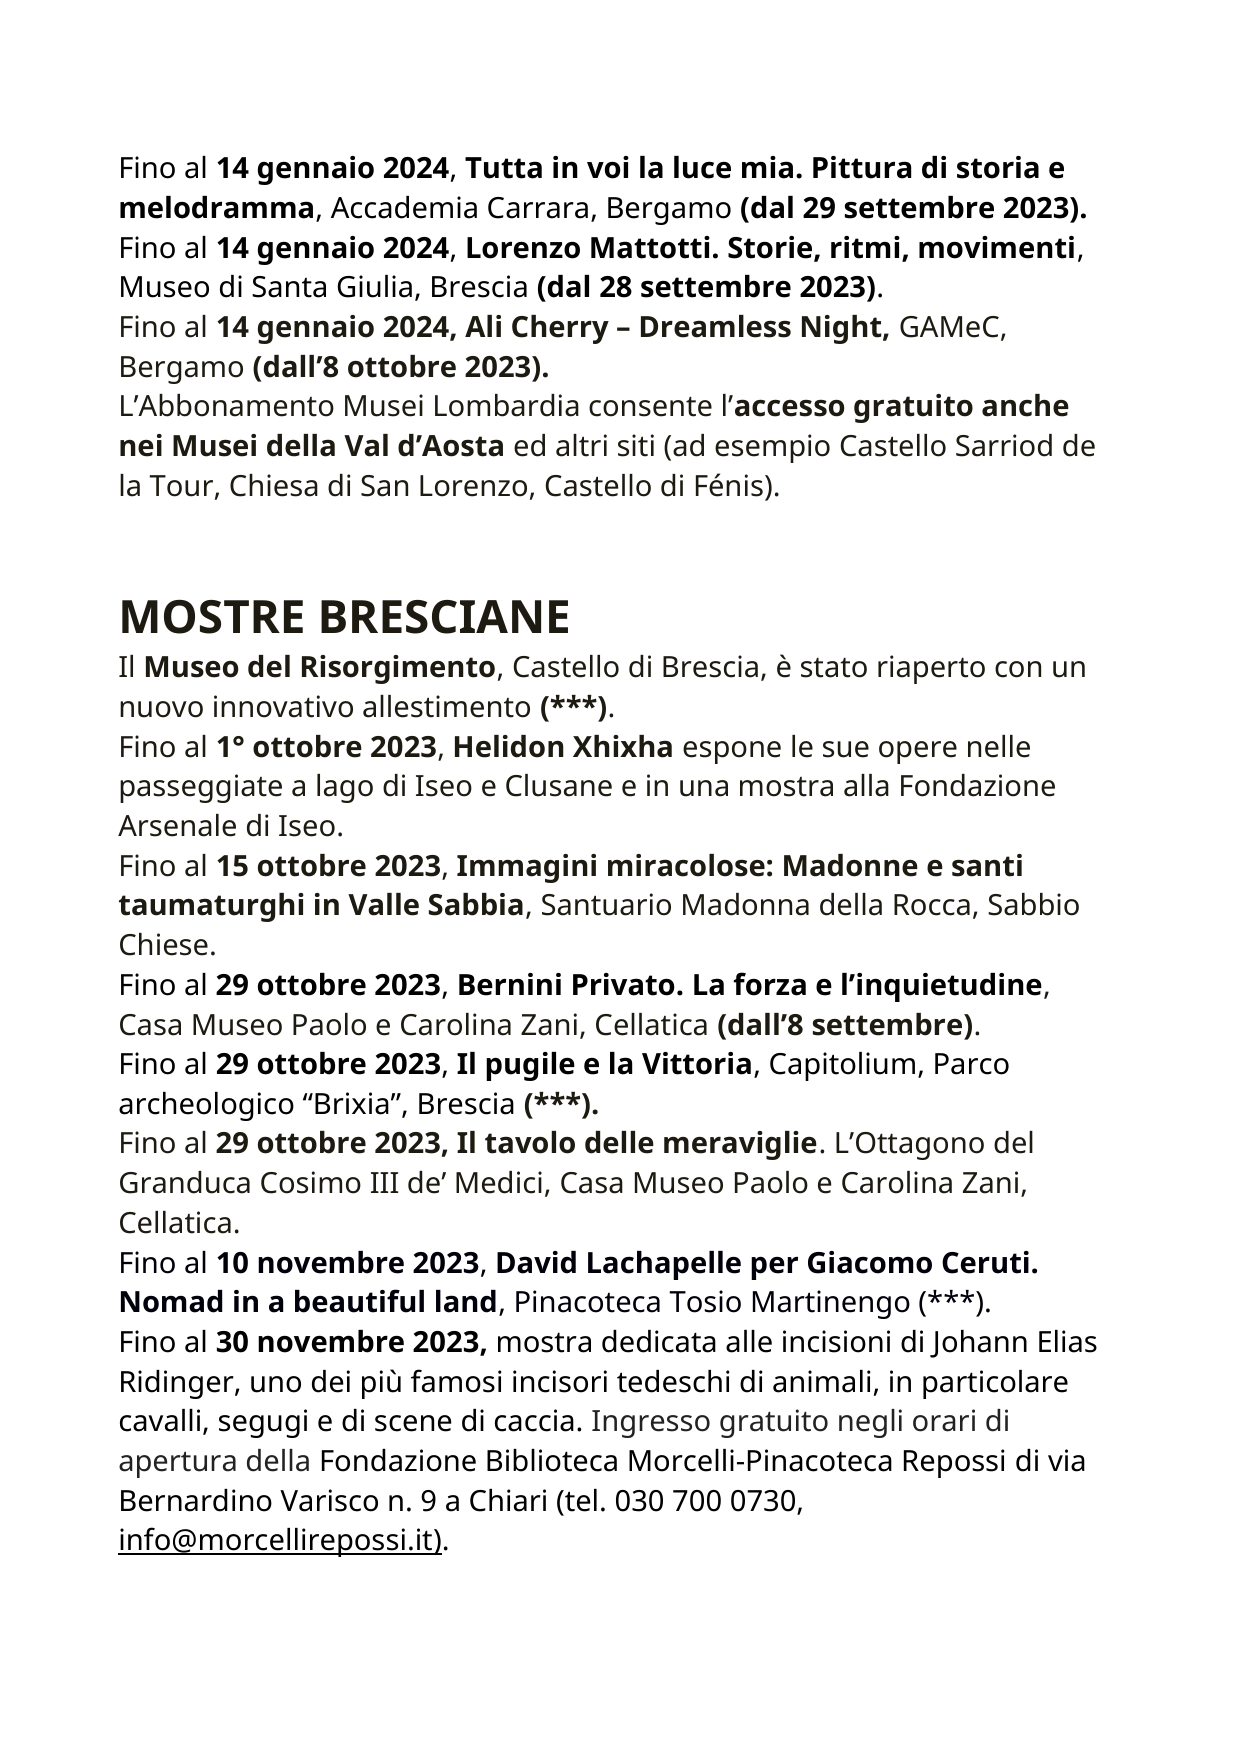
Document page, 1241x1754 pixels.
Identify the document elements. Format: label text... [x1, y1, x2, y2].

text Fino al 14 gennaio 2024, Tutta in voi la luce mia. Pittura di storia e melodramma, Accademia Carrara, Bergamo (dal 29 settembre 2023). [118, 148, 1122, 227]
text Il Museo del Risorgimento, Castello di Brescia, è stato riaperto con un nuovo innovativo allestimento (***). [118, 647, 1122, 726]
list Fino al 29 ottobre 2023, Bernini Privato. La forza e l’inquietudine, Casa Museo Paolo e Carolina Zani, Cellatica (dall’8 settembre). [118, 964, 1122, 1043]
text Fino al 10 novembre 2023, David Lachapelle per Giacomo Ceruti. Nomad in a beautiful land, Pinacoteca Tosio Martinengo (***). [118, 1242, 1122, 1321]
list Fino al 1° ottobre 2023, Helidon Xhixha espone le sue opere nelle passeggiate a lago di Iseo e Clusane e in una mostra alla Fondazione Arsenale di Iseo. [118, 726, 1122, 845]
text L’Abbonamento Musei Lombardia consente l’accesso gratuito anche nei Musei della Val d’Aosta ed altri siti (ad esempio Castello Sarriod de la Tour, Chiesa di San Lorenzo, Castello di Fénis). [118, 386, 1122, 505]
list Fino al 14 gennaio 2024, Ali Cherry – Dreamless Night, GAMeC, Bergamo (dall’8 ottobre 2023). [118, 306, 1122, 386]
subtitle Fino al 14 gennaio 2024, Lorenzo Mattotti. Storie, ritmi, movimenti, Museo di Santa Giulia, Brescia (dal 28 settembre 2023). [118, 227, 1122, 306]
text MOSTRE BRESCIANE [118, 584, 1122, 647]
text Fino al 30 novembre 2023, mostra dedicata alle incisioni di Johann Elias Ridinger, uno dei più famosi incisori tedeschi di animali, in particolare cavalli, segugi e di scene di caccia. Ingresso gratuito negli orari di apertura della Fondazione Biblioteca Morcelli-Pinacoteca Repossi di via Bernardino Varisco n. 9 a Chiari (tel. 030 700 0730, info@morcellirepossi.it). [118, 1321, 1122, 1559]
list Fino al 15 ottobre 2023, Immagini miracolose: Madonne e santi taumaturghi in Valle Sabbia, Santuario Madonna della Rocca, Sabbio Chiese. [118, 845, 1122, 964]
list Fino al 29 ottobre 2023, Il pugile e la Vittoria, Capitolium, Parco archeologico “Brixia”, Brescia (***). [118, 1043, 1122, 1123]
list Fino al 29 ottobre 2023, Il tavolo delle meraviglie. L’Ottagono del Granduca Cosimo III de’ Medici, Casa Museo Paolo e Carolina Zani, Cellatica. [118, 1123, 1122, 1242]
